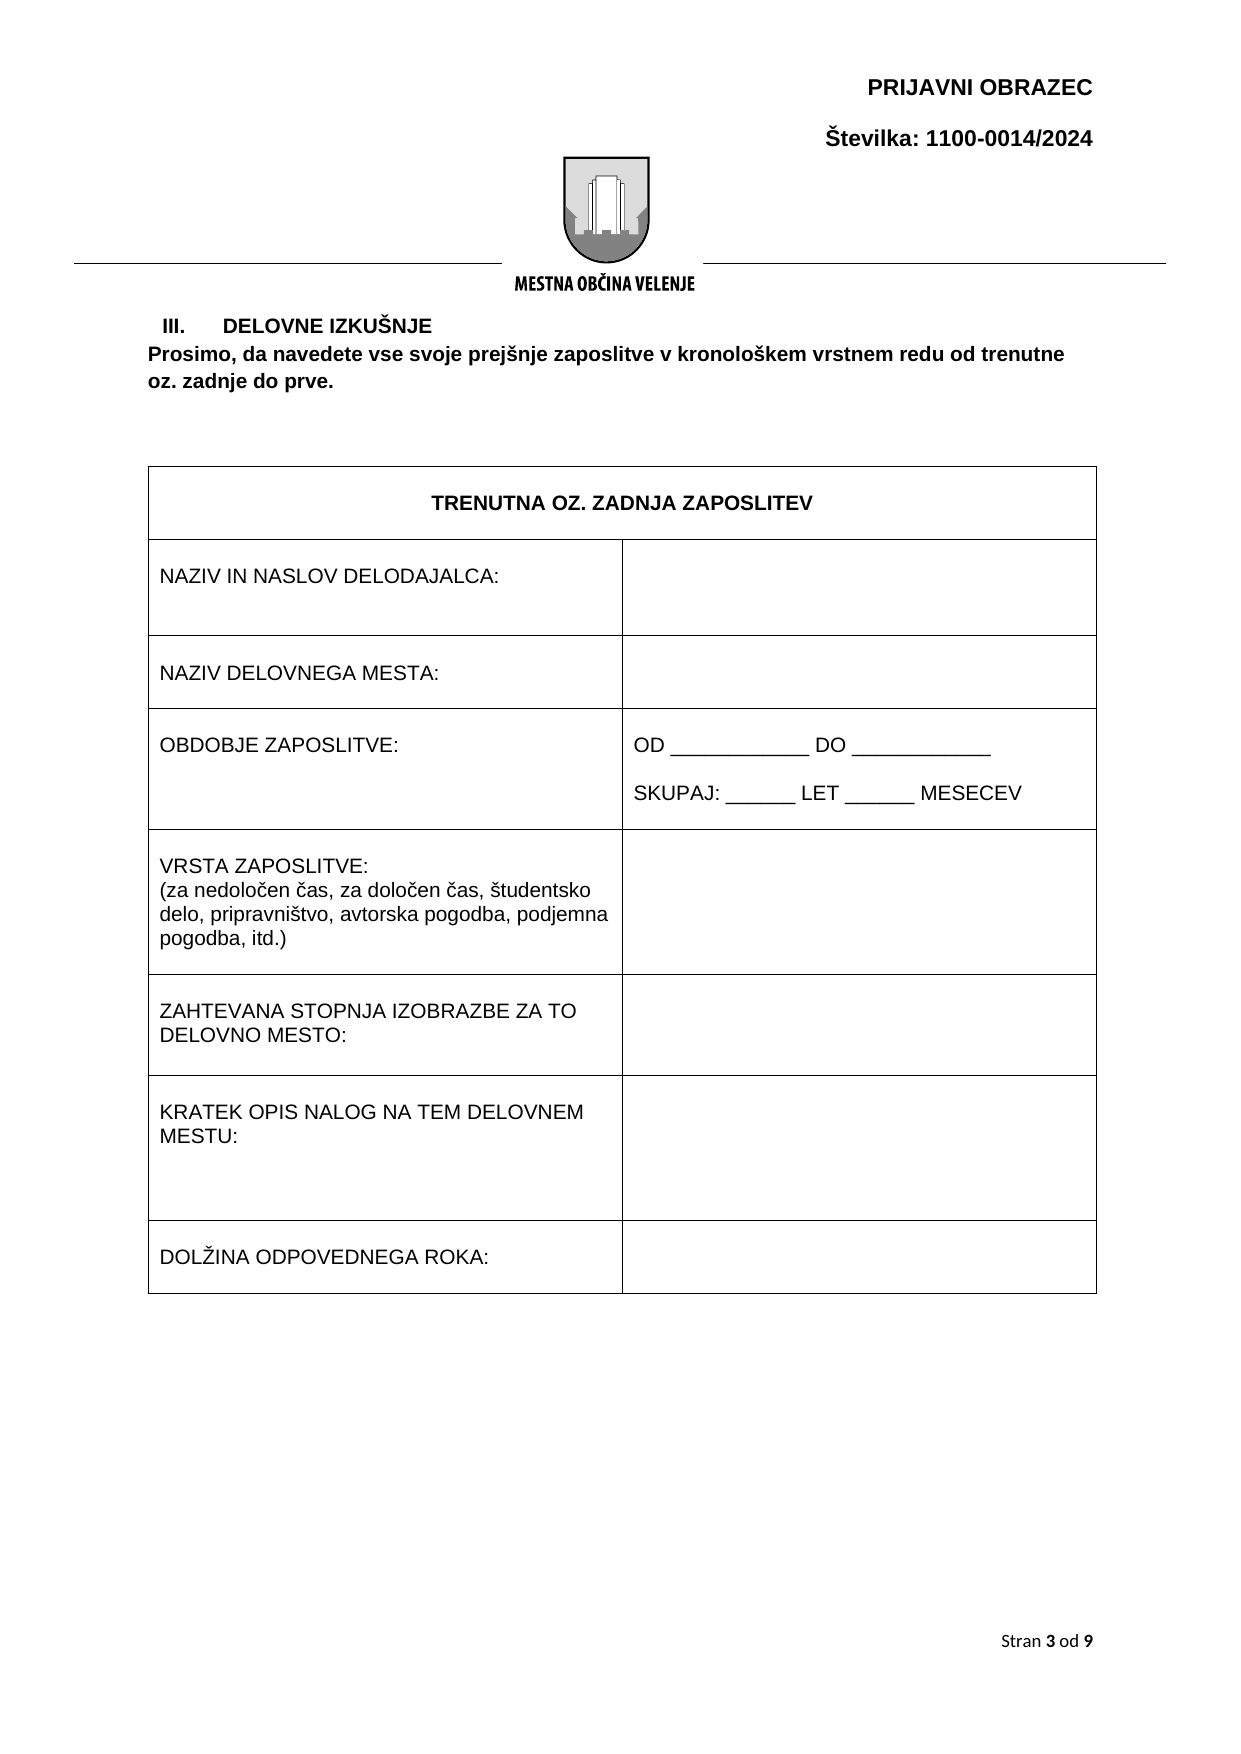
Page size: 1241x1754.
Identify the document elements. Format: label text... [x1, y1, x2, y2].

table_cell [623, 975, 1096, 1075]
table_header TRENUTNA OZ. ZADNJA ZAPOSLITEV [149, 467, 1096, 538]
table_cell DOLŽINA ODPOVEDNEGA ROKA: [149, 1221, 622, 1292]
table_cell NAZIV IN NASLOV DELODAJALCA: [149, 540, 622, 635]
table_cell VRSTA ZAPOSLITVE: (za nedoločen čas, za določen čas, študentsko delo, pripravništvo, avtorska pogodba, podjemna pogodba, itd.) [149, 830, 622, 974]
table_cell [623, 1221, 1096, 1292]
table_cell ZAHTEVANA STOPNJA IZOBRAZBE ZA TO DELOVNO MESTO: [149, 975, 622, 1075]
table_cell [623, 540, 1096, 635]
table_cell [623, 1076, 1096, 1219]
text Prosimo, da navedete vse svoje prejšnje zaposlitve v kronološkem vrstnem redu od trenutne oz. zadnje do prve. [148, 341, 1093, 393]
list DELOVNE IZKUŠNJE [185, 314, 1093, 338]
table_cell OBDOBJE ZAPOSLITVE: [149, 709, 622, 829]
table_cell OD ____________ DO ____________ SKUPAJ: ______ LET ______ MESECEV [623, 709, 1096, 829]
table_cell KRATEK OPIS NALOG NA TEM DELOVNEM MESTU: [149, 1076, 622, 1219]
table_cell [623, 636, 1096, 708]
table_cell [623, 830, 1096, 974]
table_cell NAZIV DELOVNEGA MESTA: [149, 636, 622, 708]
